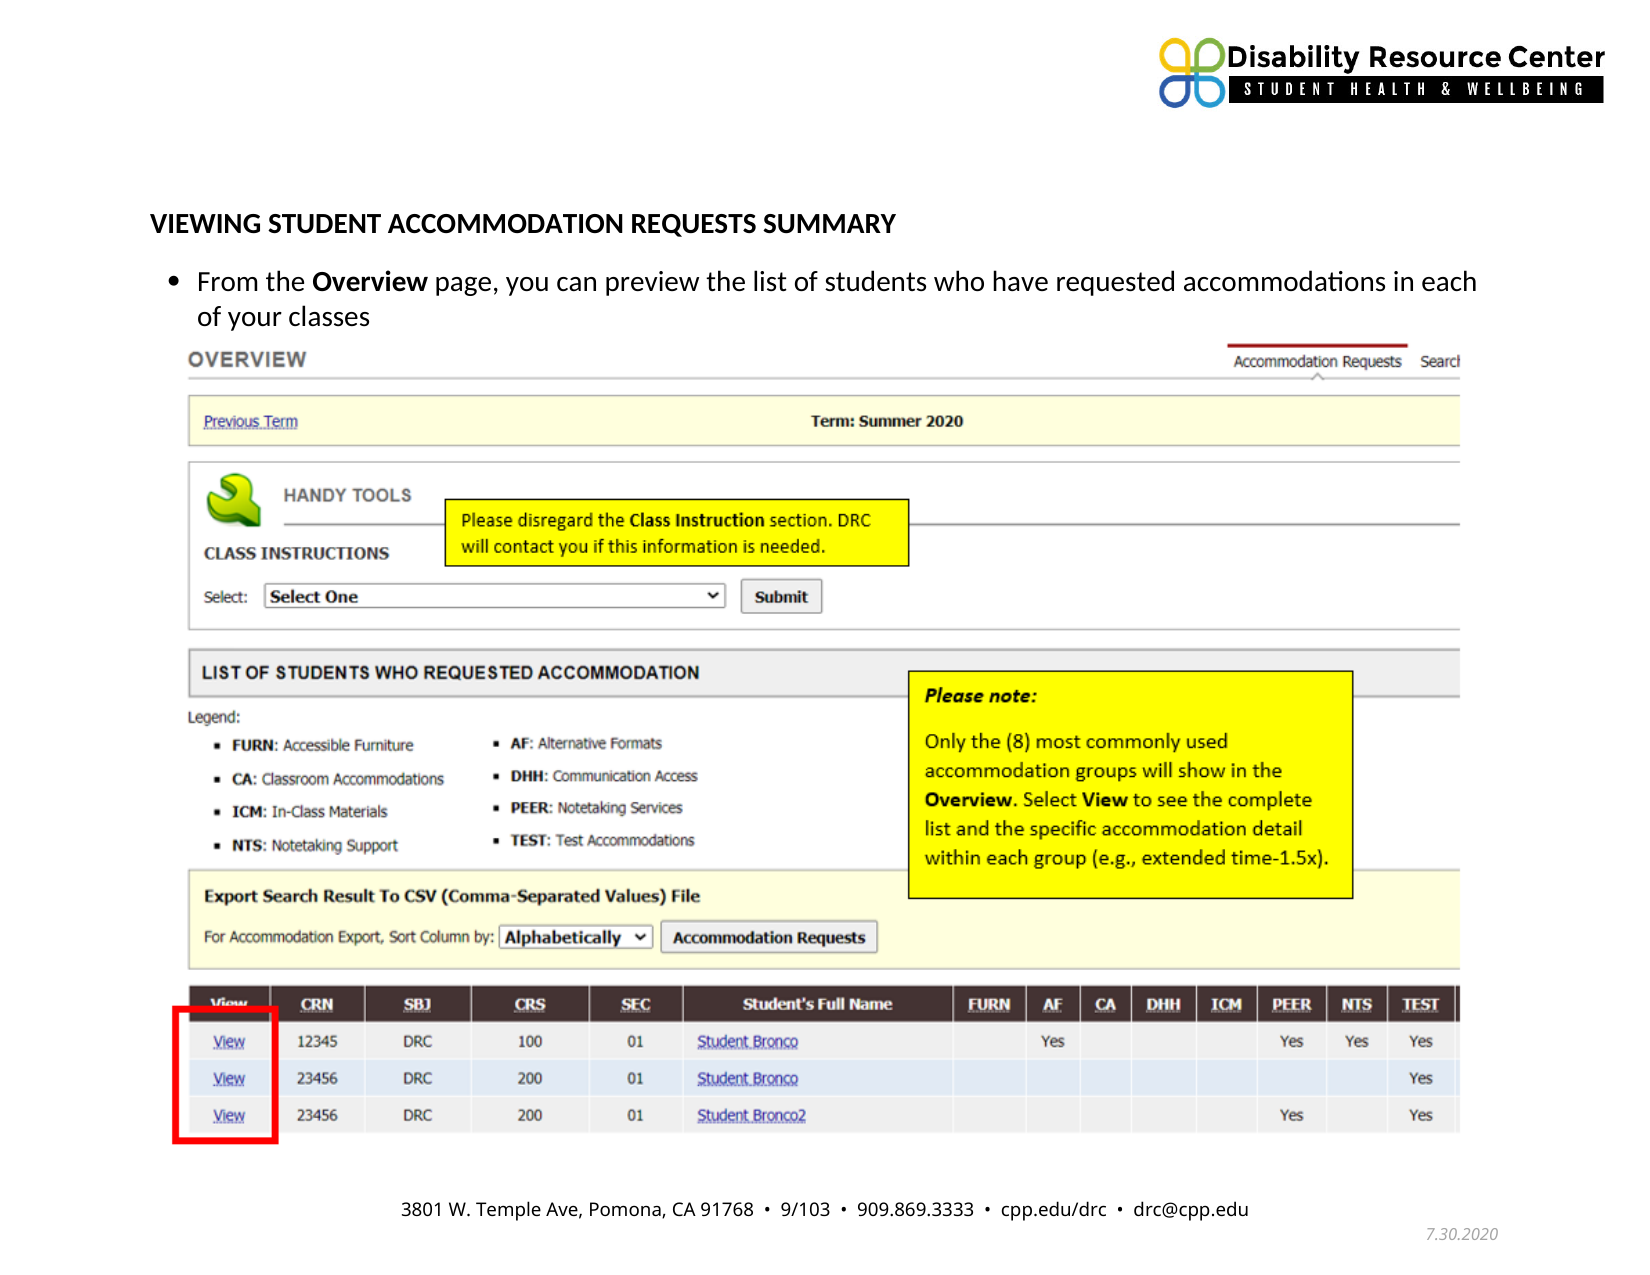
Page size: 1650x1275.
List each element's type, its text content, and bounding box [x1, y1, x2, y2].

picture [1151, 30, 1614, 117]
picture [164, 341, 1474, 1150]
list From the Overview page, you can preview the list of students who have requested accommodations in each of your classes [169, 263, 1500, 334]
subtitle VIEWING STUDENT ACCOMMODATION REQUESTS SUMMARY [150, 206, 1500, 241]
list To view the student’s detailed accommodation information, select View [169, 334, 1500, 370]
